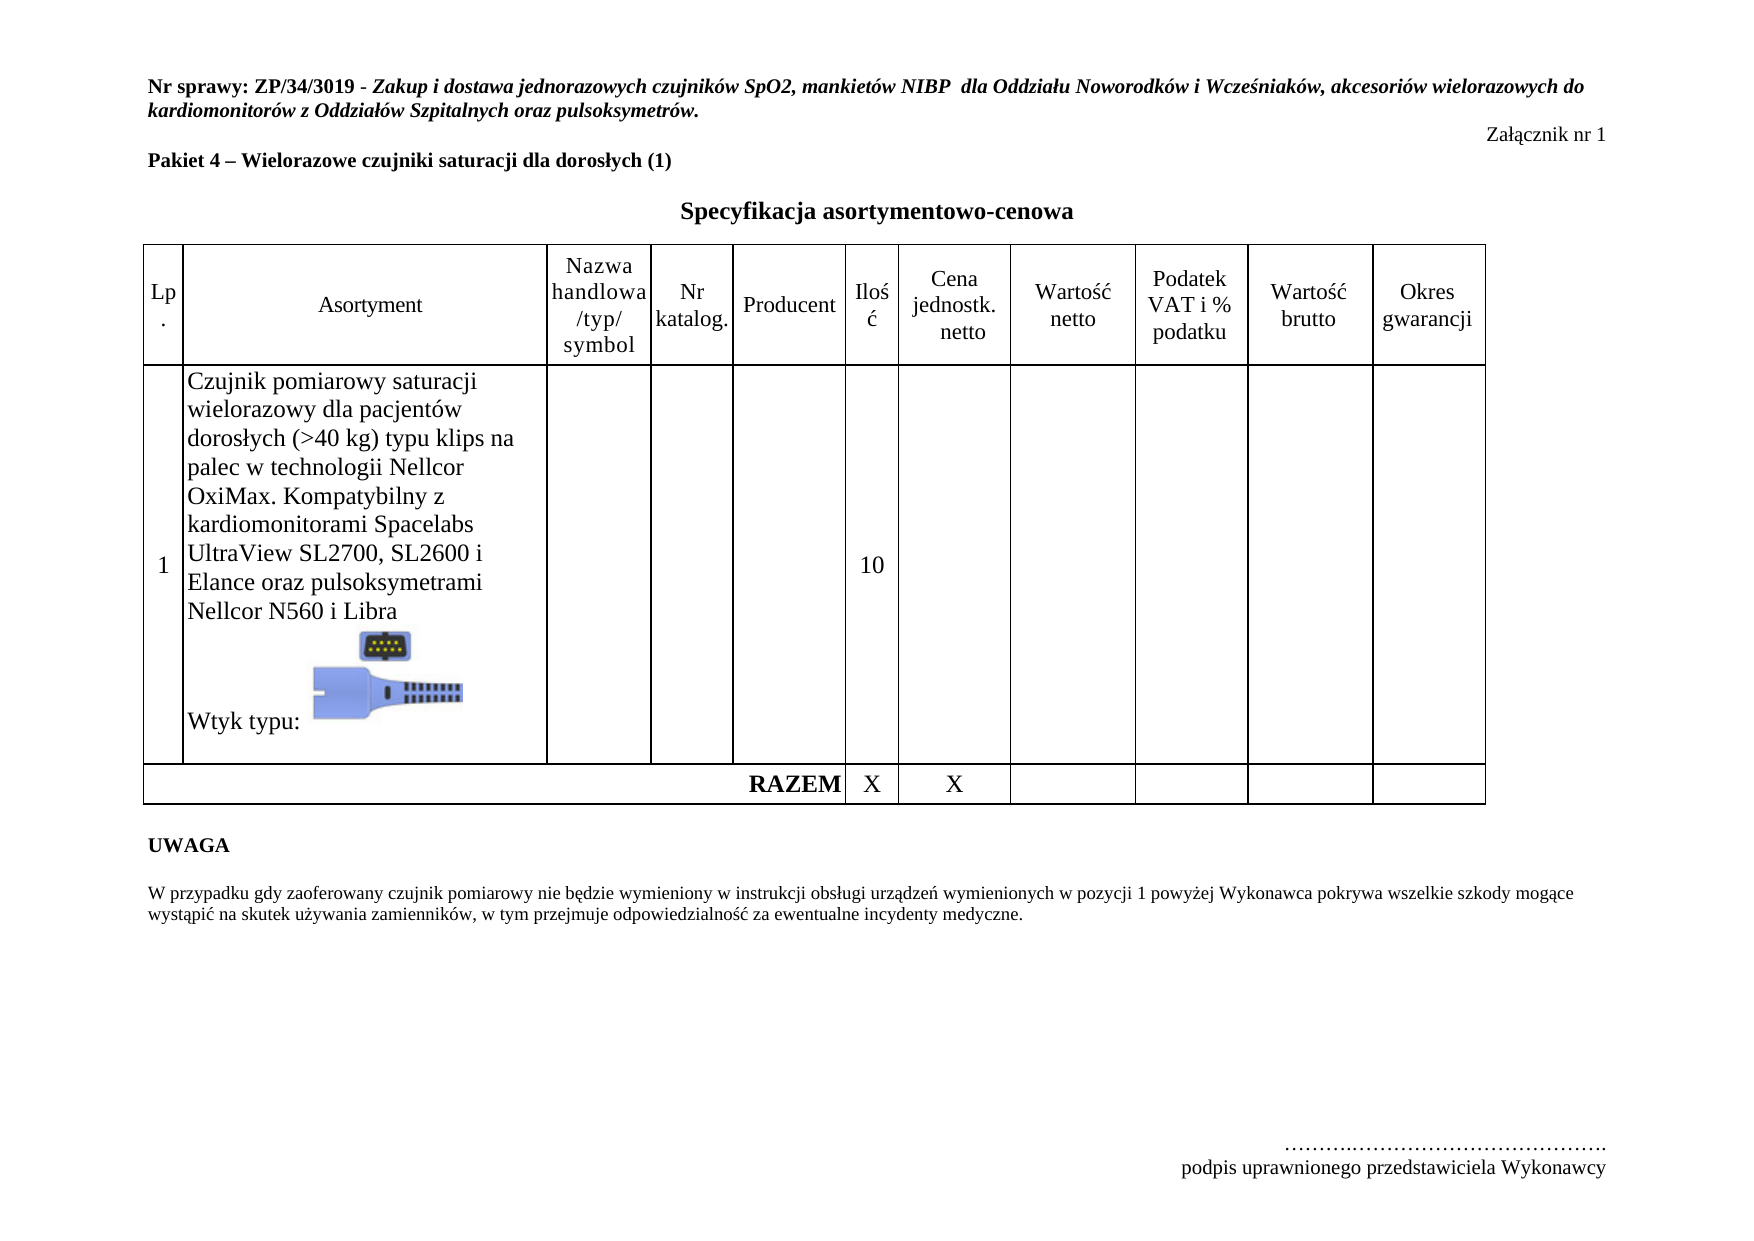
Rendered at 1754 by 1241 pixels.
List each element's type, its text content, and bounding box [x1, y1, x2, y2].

table_cell [1136, 765, 1247, 803]
table_header Okres gwarancji [1374, 245, 1485, 364]
text UWAGA [148, 833, 1606, 857]
table_cell [899, 366, 1010, 763]
table_cell [1011, 366, 1135, 763]
table_cell Czujnik pomiarowy saturacji wielorazowy dla pacjentów dorosłych (>40 kg) typu klips na palec w technologii Nellcor OxiMax. Kompatybilny z kardiomonitorami Spacelabs UltraView SL2700, SL2600 i Elance oraz pulsoksymetrami Nellcor N560 i Libra Wtyk typu: [184, 366, 546, 763]
table_cell [1136, 366, 1247, 763]
table_cell [734, 366, 845, 763]
table_header Producent [734, 245, 845, 364]
picture [306, 624, 463, 729]
table_header Wartość brutto [1249, 245, 1372, 364]
table_header Wartość netto [1011, 245, 1135, 364]
table_header Ilość [846, 245, 898, 364]
table_header Asortyment [184, 245, 546, 364]
table_cell 10 [846, 366, 898, 763]
table_header Nr katalog. [652, 245, 732, 364]
table_cell 1 [144, 366, 182, 763]
text W przypadku gdy zaoferowany czujnik pomiarowy nie będzie wymieniony w instrukcji obsługi urządzeń wymienionych w pozycji 1 powyżej Wykonawca pokrywa wszelkie szkody mogące wystąpić na skutek używania zamienników, w tym przejmuje odpowiedzialność za ewentualne incydenty medyczne. [148, 882, 1606, 925]
table_header Podatek VAT i % podatku [1136, 245, 1247, 364]
table_cell [652, 366, 732, 763]
table_cell [1249, 366, 1372, 763]
table_cell [548, 366, 650, 763]
table_cell [1249, 765, 1372, 803]
table_cell [1011, 765, 1135, 803]
table_cell X [899, 765, 1010, 803]
table_cell [1374, 765, 1485, 803]
text Specyfikacja asortymentowo-cenowa [148, 196, 1606, 224]
table_header Cena jednostk. netto [899, 245, 1010, 364]
table_cell [1374, 366, 1485, 763]
text Pakiet 4 – Wielorazowe czujniki saturacji dla dorosłych (1) [148, 148, 1524, 172]
table_cell RAZEM [144, 765, 845, 803]
table_cell X [846, 765, 898, 803]
table_header Lp. [144, 245, 182, 364]
table_header Nazwa handlowa /typ/ symbol [548, 245, 650, 364]
